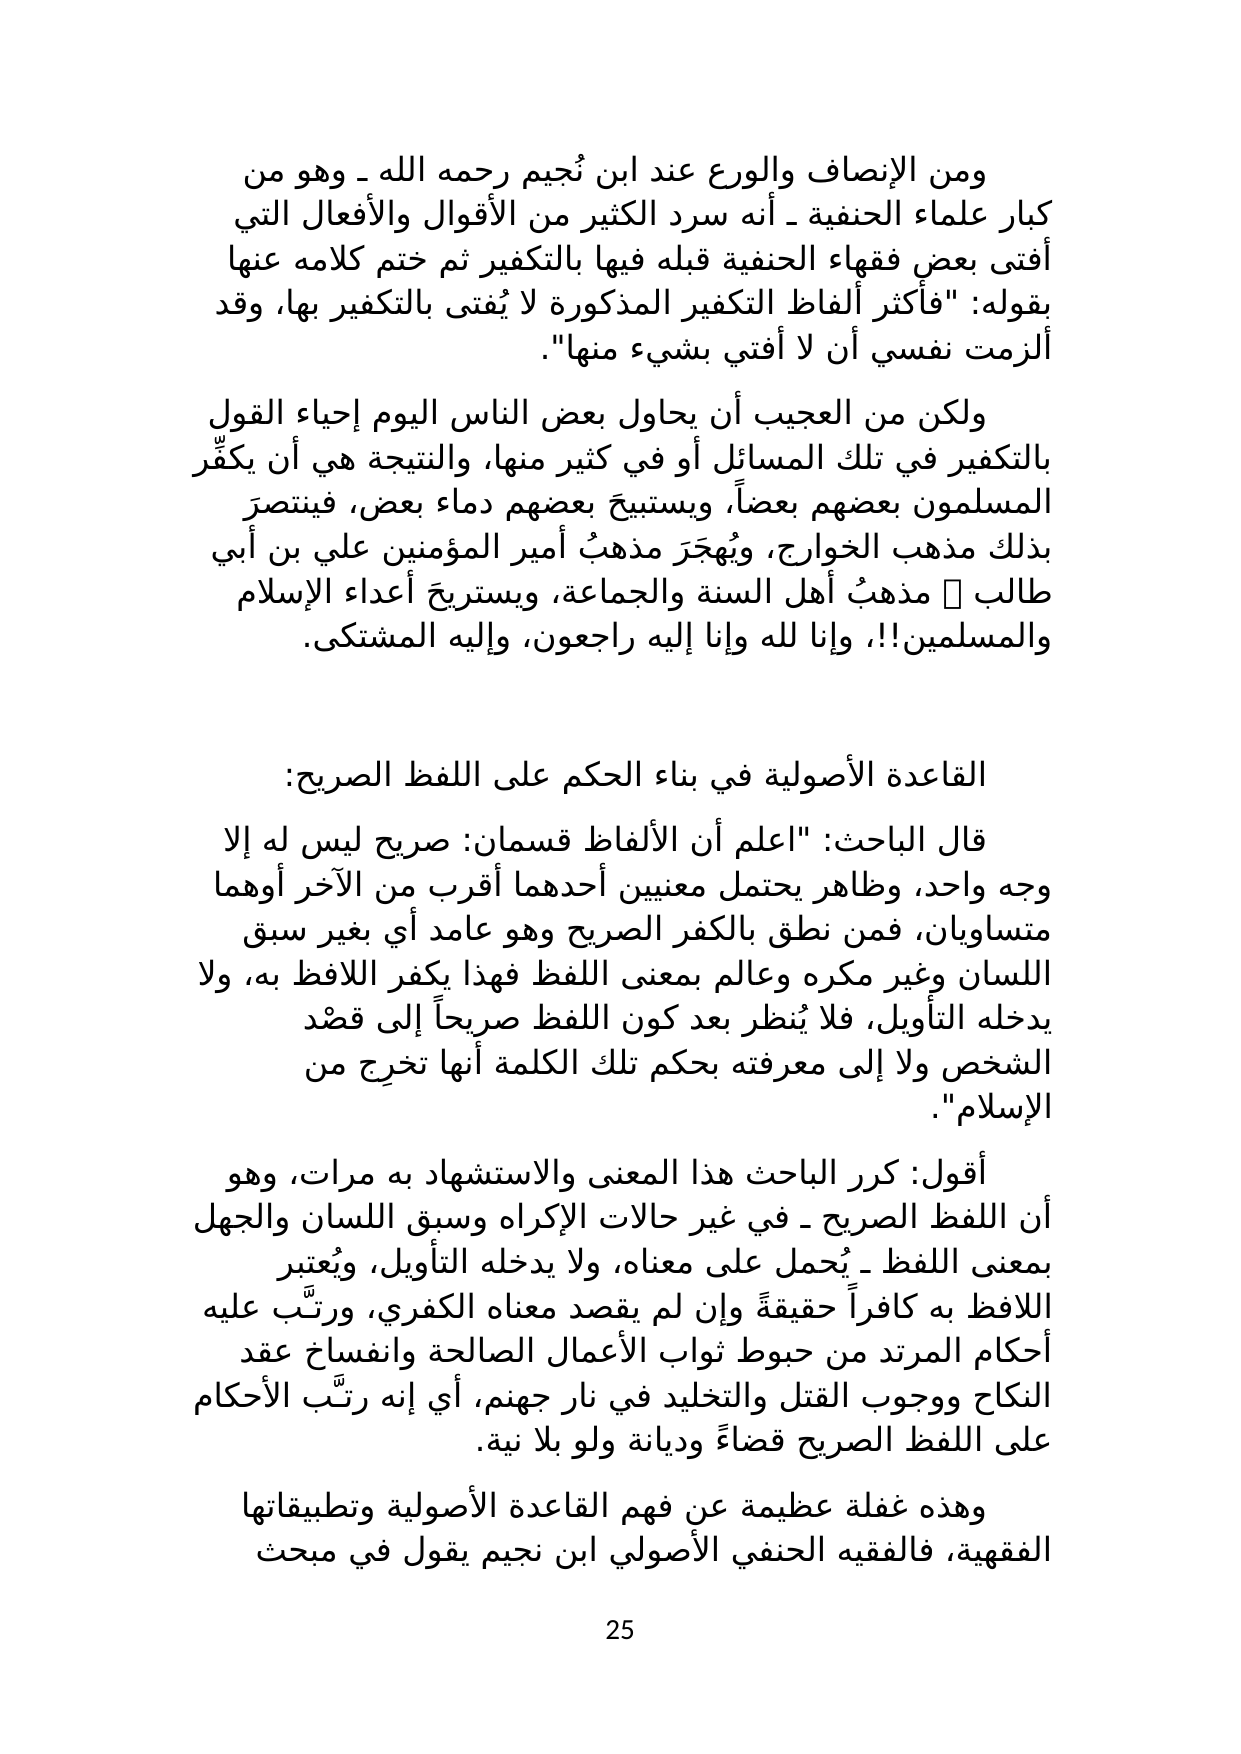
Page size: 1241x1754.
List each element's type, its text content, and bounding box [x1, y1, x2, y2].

text أقول: كرر الباحث هذا المعنى والاستشهاد به مرات، وهو أن اللفظ الصريح ـ في غير حالات الإكراه وسبق اللسان والجهل بمعنى اللفظ ـ يُحمل على معناه، ولا يدخله التأويل، ويُعتبر اللافظ به كافراً حقيقةً وإن لم يقصد معناه الكفري، ورتـَّب عليه أحكام المرتد من حبوط ثواب الأعمال الصالحة وانفساخ عقد النكاح ووجوب القتل والتخليد في نار جهنم، أي إنه رتـَّب الأحكام على اللفظ الصريح قضاءً وديانة ولو بلا نية. [187, 1153, 1053, 1460]
text قال الباحث: "اعلم أن الألفاظ قسمان: صريح ليس له إلا وجه واحد، وظاهر يحتمل معنيين أحدهما أقرب من الآخر أوهما متساويان، فمن نطق بالكفر الصريح وهو عامد أي بغير سبق اللسان وغير مكره وعالم بمعنى اللفظ فهذا يكفر اللافظ به، ولا يدخله التأويل، فلا يُنظر بعد كون اللفظ صريحاً إلى قصْد الشخص ولا إلى معرفته بحكم تلك الكلمة أنها تخرِج من الإسلام". [187, 821, 1053, 1127]
text القاعدة الأصولية في بناء الحكم على اللفظ الصريح: [187, 755, 1053, 794]
text ومن الإنصاف والورع عند ابن نُجيم رحمه الله ـ وهو من كبار علماء الحنفية ـ أنه سرد الكثير من الأقوال والأفعال التي أفتى بعض فقهاء الحنفية قبله فيها بالتكفير ثم ختم كلامه عنها بقوله: "فأكثر ألفاظ التكفير المذكورة لا يُفتى بالتكفير بها، وقد ألزمت نفسي أن لا أفتي بشيء منها". [187, 150, 1053, 367]
text ولكن من العجيب أن يحاول بعض الناس اليوم إحياء القول بالتكفير في تلك المسائل أو في كثير منها، والنتيجة هي أن يكفِّر المسلمون بعضهم بعضاً، ويستبيحَ بعضهم دماء بعض، فينتصرَ بذلك مذهب الخوارج، ويُهجَرَ مذهبُ أمير المؤمنين علي بن أبي طالب مذهبُ أهل السنة والجماعة، ويستريحَ أعداء الإسلام والمسلمين!!، وإنا لله وإنا إليه راجعون، وإليه المشتكى. [187, 394, 1053, 656]
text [187, 1486, 1053, 1570]
